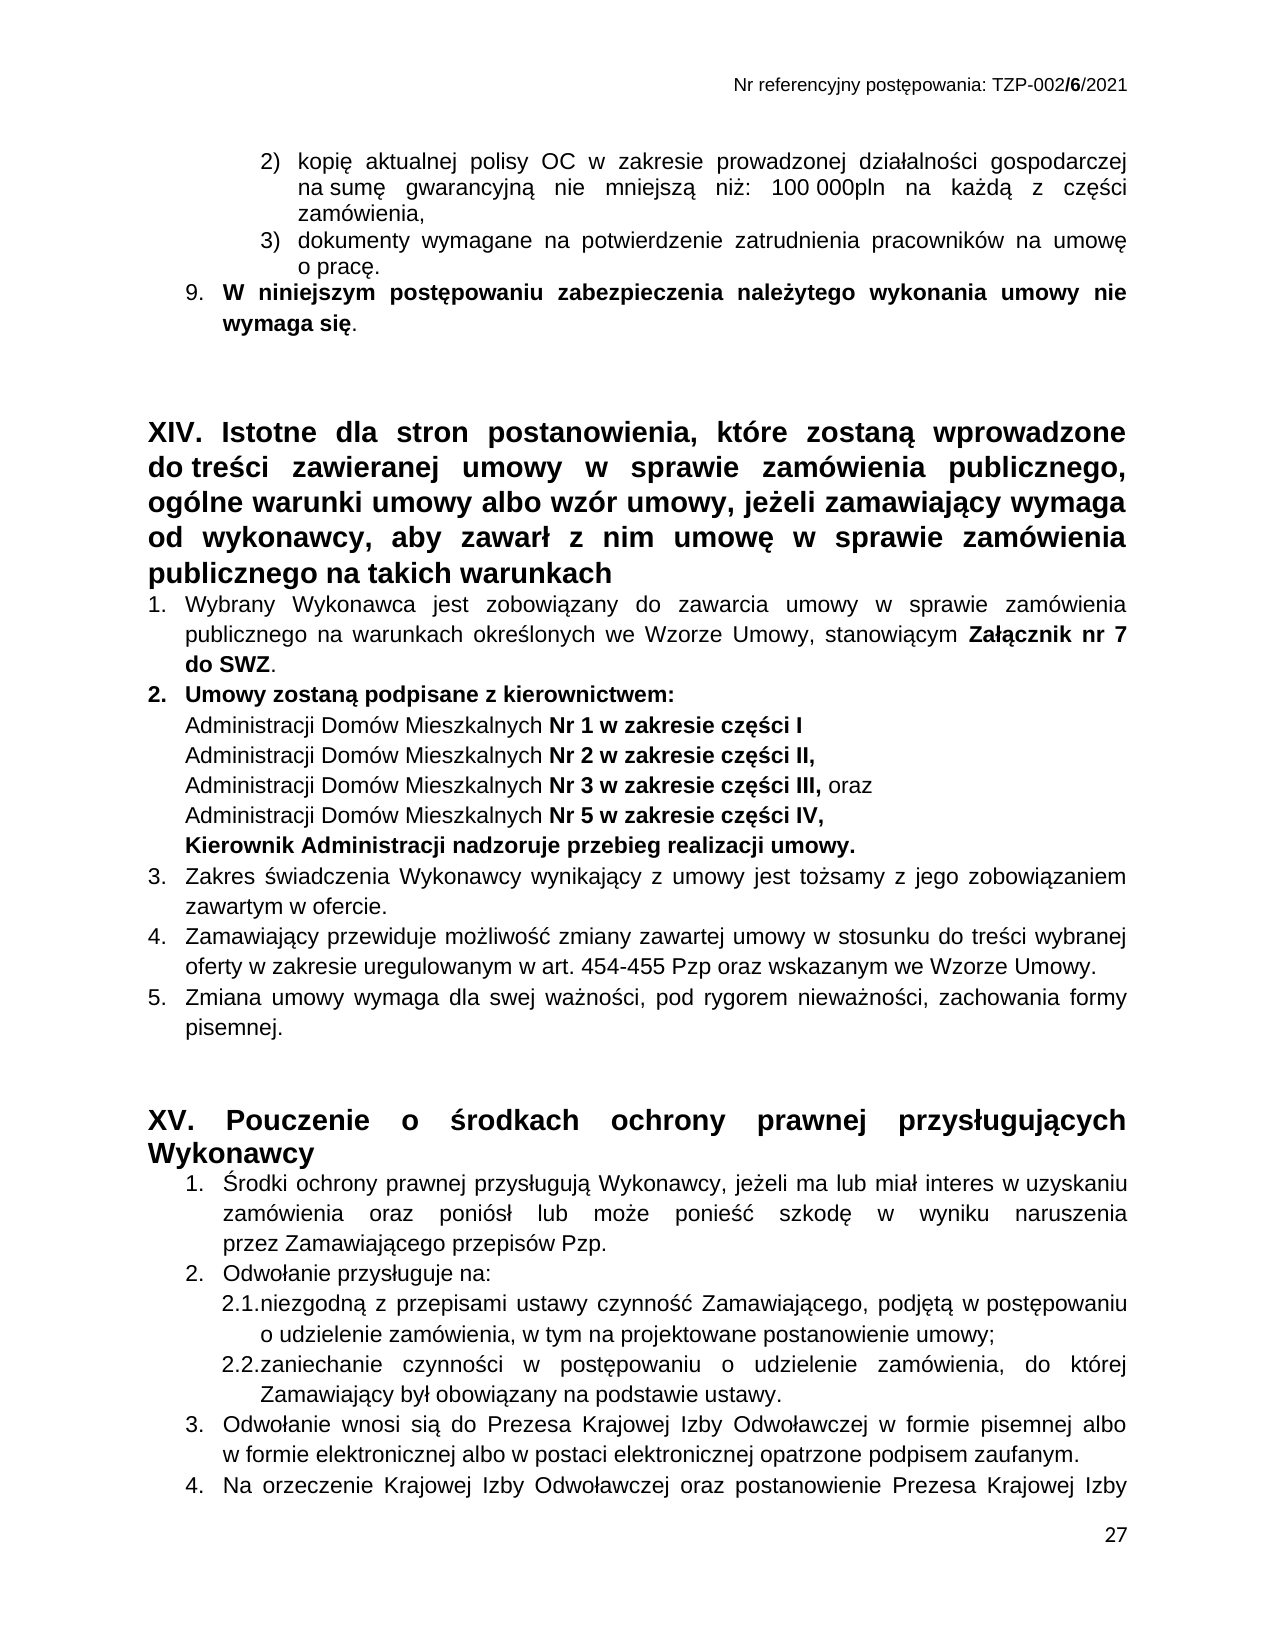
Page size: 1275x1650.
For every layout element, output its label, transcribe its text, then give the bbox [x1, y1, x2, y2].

subtitle XV. Pouczenie o środkach ochrony prawnej przysługujących Wykonawcy [148, 1102, 1127, 1169]
text Administracji Domów Mieszkalnych Nr 5 w zakresie części IV, [185, 802, 1127, 829]
text Administracji Domów Mieszkalnych Nr 2 w zakresie części II, [185, 742, 1127, 768]
list Zamawiający przewiduje możliwość zmiany zawartej umowy w stosunku do treści wybranej oferty w zakresie uregulowanym w art. 454-455 Pzp oraz wskazanym we Wzorze Umowy. [148, 923, 1127, 980]
list dokumenty wymagane na potwierdzenie zatrudnienia pracowników na umowę o pracę. [260, 227, 1127, 279]
list Zmiana umowy wymaga dla swej ważności, pod rygorem nieważności, zachowania formy pisemnej. [148, 983, 1127, 1040]
list W niniejszym postępowaniu zabezpieczenia należytego wykonania umowy nie wymaga się. [185, 279, 1127, 336]
text Kierownik Administracji nadzoruje przebieg realizacji umowy. [185, 832, 1127, 859]
text Administracji Domów Mieszkalnych Nr 3 w zakresie części III, oraz [185, 772, 1127, 798]
list Zakres świadczenia Wykonawcy wynikający z umowy jest tożsamy z jego zobowiązaniem zawartym w ofercie. [148, 863, 1127, 919]
list Wybrany Wykonawca jest zobowiązany do zawarcia umowy w sprawie zamówienia publicznego na warunkach określonych we Wzorze Umowy, stanowiącym Załącznik nr 7 do SWZ. [148, 591, 1127, 678]
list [185, 1472, 1127, 1498]
list Odwołanie przysługuje na: [185, 1260, 1127, 1287]
list Umowy zostaną podpisane z kierownictwem: [148, 681, 1127, 708]
list niezgodną z przepisami ustawy czynność Zamawiającego, podjętą w postępowaniu o udzielenie zamówienia, w tym na projektowane postanowienie umowy; [221, 1290, 1127, 1347]
list kopię aktualnej polisy OC w zakresie prowadzonej działalności gospodarczej na sumę gwarancyjną nie mniejszą niż: 100 000pln na każdą z części zamówienia, [260, 148, 1127, 227]
text Administracji Domów Mieszkalnych Nr 1 w zakresie części I [185, 712, 1127, 738]
list Środki ochrony prawnej przysługują Wykonawcy, jeżeli ma lub miał interes w uzyskaniu zamówienia oraz poniósł lub może ponieść szkodę w wyniku naruszenia przez Zamawiającego przepisów Pzp. [185, 1169, 1127, 1256]
list Odwołanie wnosi sią do Prezesa Krajowej Izby Odwoławczej w formie pisemnej albo w formie elektronicznej albo w postaci elektronicznej opatrzone podpisem zaufanym. [185, 1411, 1127, 1468]
list zaniechanie czynności w postępowaniu o udzielenie zamówienia, do której Zamawiający był obowiązany na podstawie ustawy. [221, 1351, 1127, 1407]
subtitle XIV. Istotne dla stron postanowienia, które zostaną wprowadzone do treści zawieranej umowy w sprawie zamówienia publicznego, ogólne warunki umowy albo wzór umowy, jeżeli zamawiający wymaga od wykonawcy, aby zawarł z nim umowę w sprawie zamówienia publicznego na takich warunkach [148, 415, 1127, 589]
